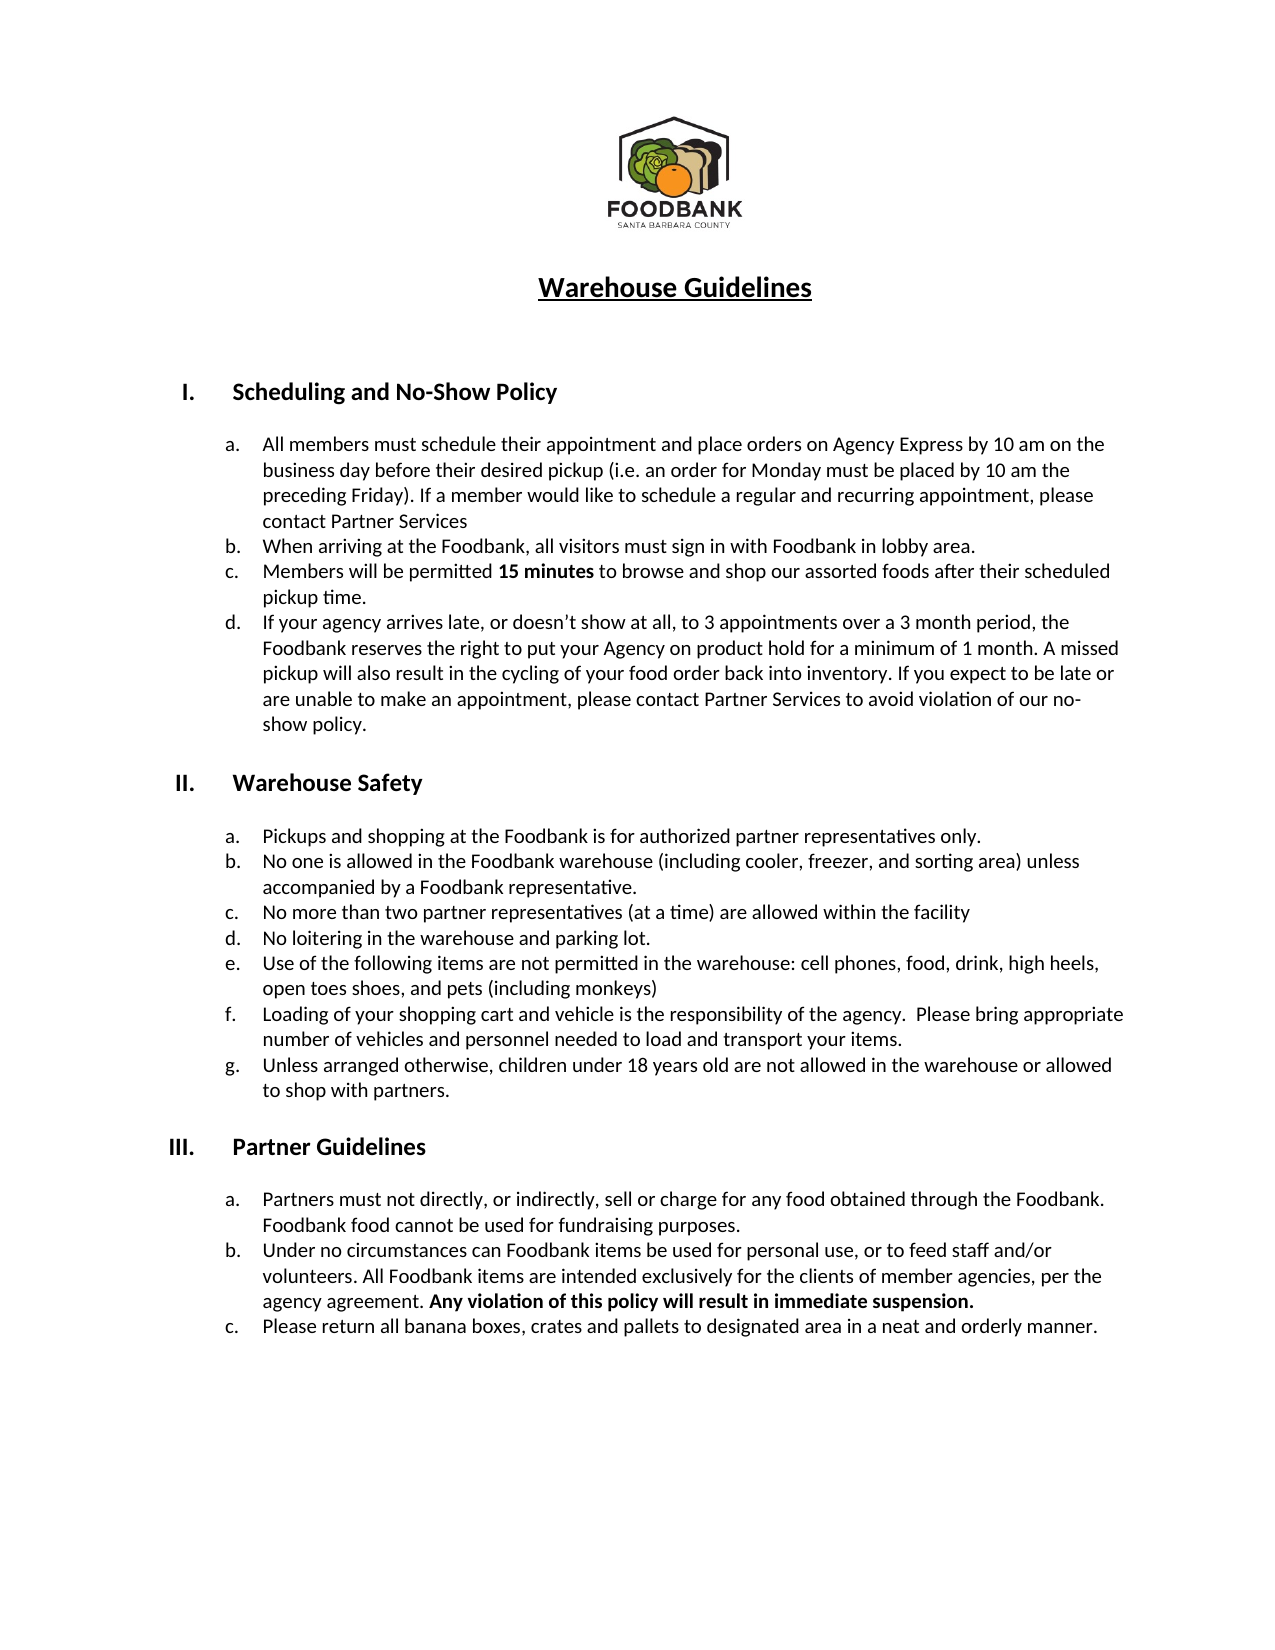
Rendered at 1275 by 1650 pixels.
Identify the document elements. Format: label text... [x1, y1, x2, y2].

list No loitering in the warehouse and parking lot. [225, 925, 1125, 950]
list No one is allowed in the Foodbank warehouse (including cooler, freezer, and sorting area) unless accompanied by a Foodbank representative. [225, 848, 1125, 899]
list Use of the following items are not permitted in the warehouse: cell phones, food, drink, high heels, open toes shoes, and pets (including monkeys) [225, 950, 1125, 1001]
list When arriving at the Foodbank, all visitors must sign in with Foodbank in lobby area. [225, 533, 1125, 559]
list Warehouse Guidelines [225, 269, 1125, 304]
list Pickups and shopping at the Foodbank is for authorized partner representatives only. [225, 823, 1125, 848]
list Loading of your shopping cart and vehicle is the responsibility of the agency. Please bring appropriate number of vehicles and personnel needed to load and transport your items. [225, 1001, 1125, 1052]
list Scheduling and No-Show Policy [195, 376, 1125, 406]
picture [604, 110, 746, 234]
list Unless arranged otherwise, children under 18 years old are not allowed in the warehouse or allowed to shop with partners. [225, 1052, 1125, 1103]
list Partners must not directly, or indirectly, sell or charge for any food obtained through the Foodbank. Foodbank food cannot be used for fundraising purposes. [225, 1187, 1125, 1237]
list Please return all banana boxes, crates and pallets to designated area in a neat and orderly manner. [225, 1314, 1125, 1339]
list If your agency arrives late, or doesn’t show at all, to 3 appointments over a 3 month period, the Foodbank reserves the right to put your Agency on product hold for a minimum of 1 month. A missed pickup will also result in the cycling of your food order back into inventory. If you expect to be late or are unable to make an appointment, please contact Partner Services to avoid violation of our no-show policy. [225, 609, 1125, 737]
list All members must schedule their appointment and place orders on Agency Express by 10 am on the business day before their desired pickup (i.e. an order for Monday must be placed by 10 am the preceding Friday). If a member would like to schedule a regular and recurring appointment, please contact Partner Services [225, 432, 1125, 533]
list Under no circumstances can Foodbank items be used for personal use, or to feed staff and/or volunteers. All Foodbank items are intended exclusively for the clients of member agencies, per the agency agreement. Any violation of this policy will result in immediate suspension. [225, 1237, 1125, 1314]
list Warehouse Safety [195, 767, 1125, 798]
list No more than two partner representatives (at a time) are allowed within the facility [225, 899, 1125, 925]
list Partner Guidelines [195, 1131, 1125, 1161]
list Members will be permitted 15 minutes to browse and shop our assorted foods after their scheduled pickup time. [225, 559, 1125, 609]
